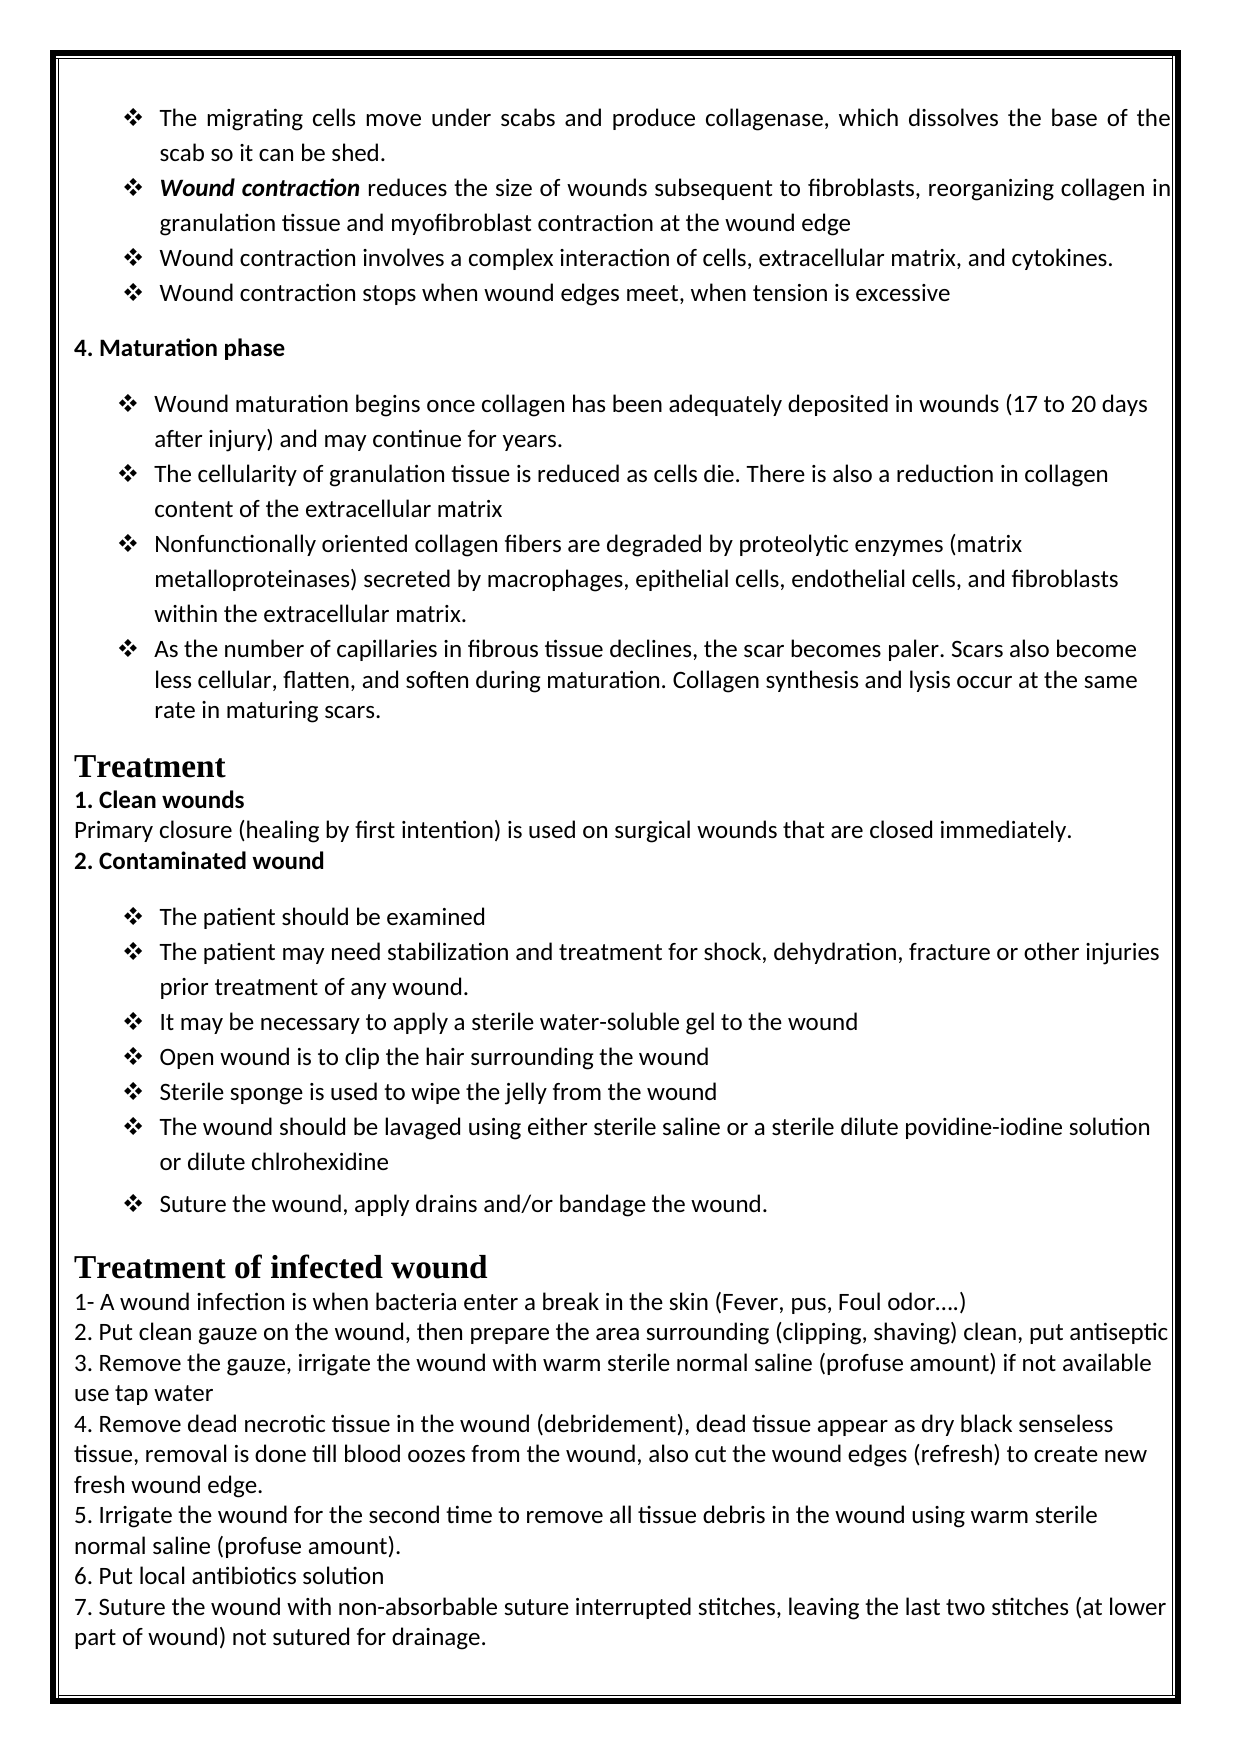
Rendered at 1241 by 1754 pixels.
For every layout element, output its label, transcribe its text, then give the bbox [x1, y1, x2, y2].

list Open wound is to clip the hair surrounding the wound [122, 1041, 1172, 1072]
list As the number of capillaries in fibrous tissue declines, the scar becomes paler. Scars also become less cellular, flatten, and soften during maturation. Collagen synthesis and lysis occur at the same rate in maturing scars. [117, 633, 1172, 725]
list The wound should be lavaged using either sterile saline or a sterile dilute povidine-iodine solution or dilute chlrohexidine [122, 1111, 1172, 1177]
text 4. Maturation phase [74, 333, 1172, 363]
list Nonfunctionally oriented collagen fibers are degraded by proteolytic enzymes (matrix metalloproteinases) secreted by macrophages, epithelial cells, endothelial cells, and fibroblasts within the extracellular matrix. [117, 528, 1172, 629]
list The patient should be examined [122, 901, 1172, 932]
text 1. Clean wounds [74, 784, 1172, 815]
list Wound contraction stops when wound edges meet, when tension is excessive [122, 277, 1172, 307]
text 2. Contaminated wound [74, 845, 1172, 876]
list The cellularity of granulation tissue is reduced as cells die. There is also a reduction in collagen content of the extracellular matrix [117, 458, 1172, 524]
list Suture the wound, apply drains and/or bandage the wound. [122, 1181, 1172, 1221]
text 2. Put clean gauze on the wound, then prepare the area surrounding (clipping, shaving) clean, put antiseptic [74, 1316, 1172, 1347]
list Sterile sponge is used to wipe the jelly from the wound [122, 1076, 1172, 1107]
list The patient may need stabilization and treatment for shock, dehydration, fracture or other injuries prior treatment of any wound. [122, 936, 1172, 1002]
list Wound contraction reduces the size of wounds subsequent to fibroblasts, reorganizing collagen in granulation tissue and myofibroblast contraction at the wound edge [122, 172, 1172, 237]
list Wound contraction involves a complex interaction of cells, extracellular matrix, and cytokines. [122, 242, 1172, 272]
text 4. Remove dead necrotic tissue in the wound (debridement), dead tissue appear as dry black senseless tissue, removal is done till blood oozes from the wound, also cut the wound edges (refresh) to create new fresh wound edge. [74, 1408, 1172, 1499]
list Wound maturation begins once collagen has been adequately deposited in wounds (17 to 20 days after injury) and may continue for years. [117, 388, 1172, 454]
text 1- A wound infection is when bacteria enter a break in the skin (Fever, pus, Foul odor….) [74, 1286, 1172, 1316]
text 6. Put local antibiotics solution [74, 1561, 1172, 1591]
list It may be necessary to apply a sterile water-soluble gel to the wound [122, 1006, 1172, 1037]
text Primary closure (healing by first intention) is used on surgical wounds that are closed immediately. [74, 815, 1172, 845]
text 5. Irrigate the wound for the second time to remove all tissue debris in the wound using warm sterile normal saline (profuse amount). [74, 1499, 1172, 1561]
text 7. Suture the wound with non-absorbable suture interrupted stitches, leaving the last two stitches (at lower part of wound) not sutured for drainage. [74, 1591, 1172, 1652]
text Treatment [74, 746, 1172, 784]
text 3. Remove the gauze, irrigate the wound with warm sterile normal saline (profuse amount) if not available use tap water [74, 1347, 1172, 1408]
list The migrating cells move under scabs and produce collagenase, which dissolves the base of the scab so it can be shed. [122, 102, 1172, 167]
text Treatment of infected wound [74, 1247, 1172, 1286]
